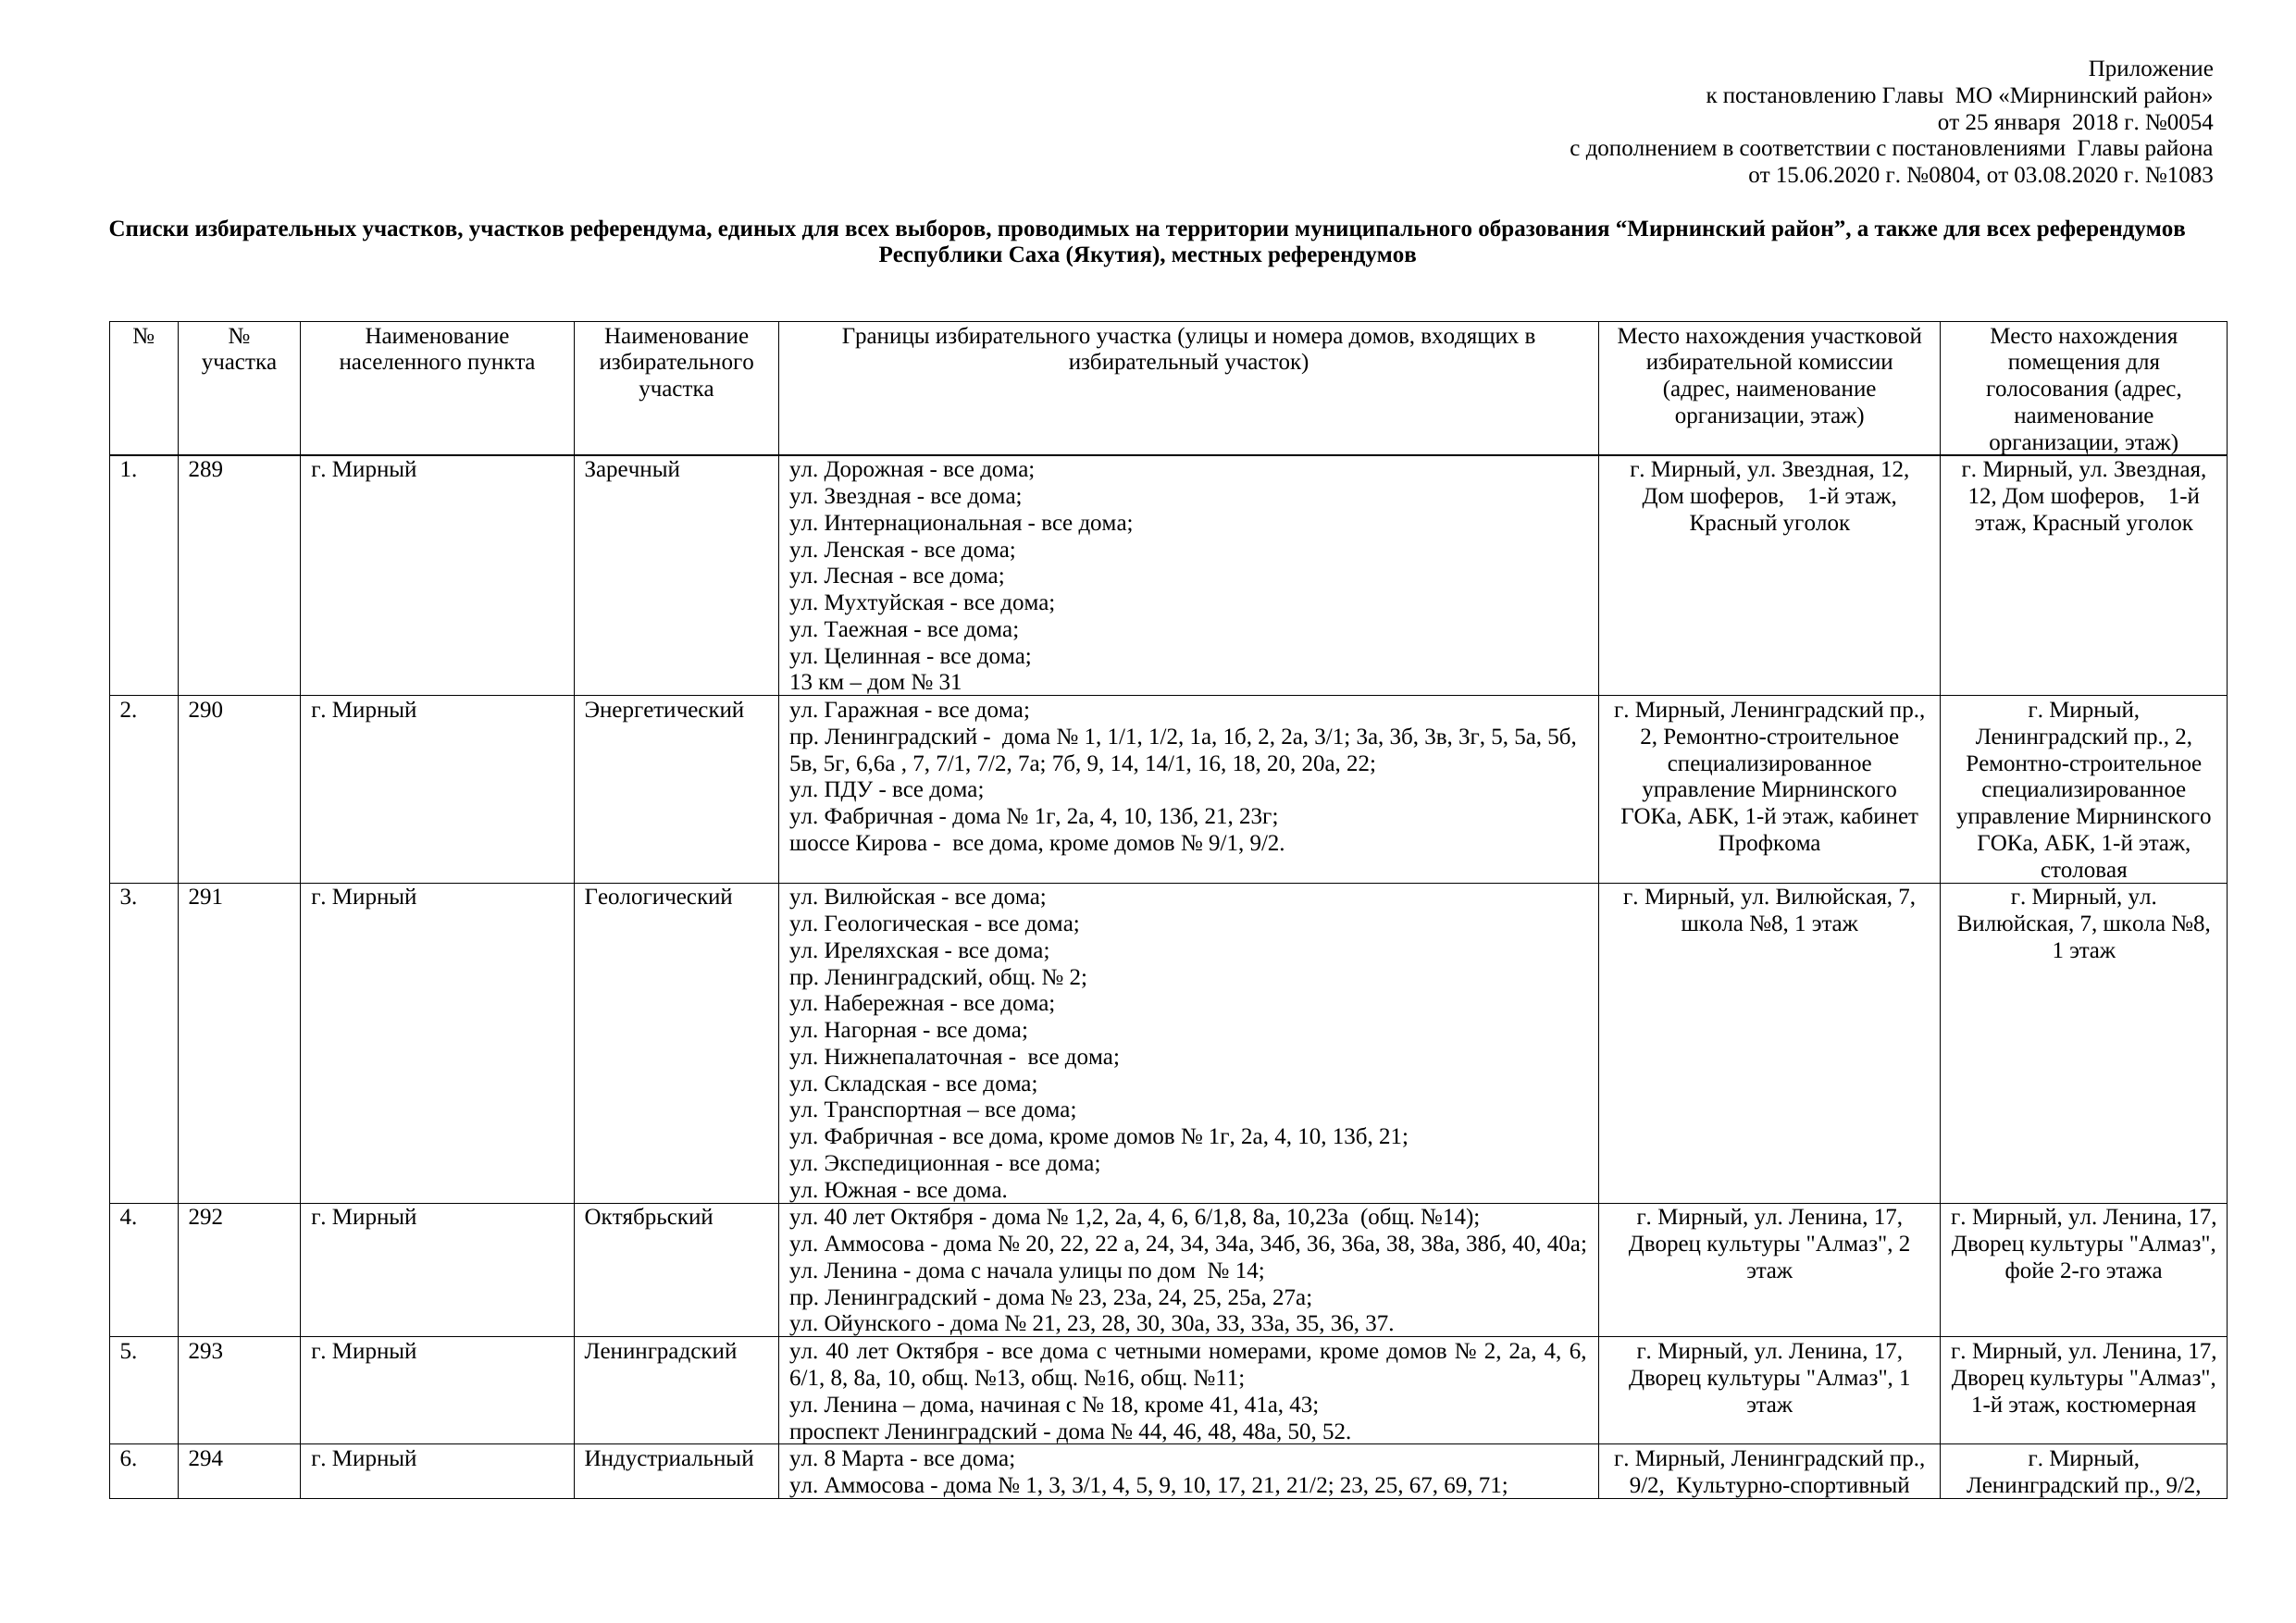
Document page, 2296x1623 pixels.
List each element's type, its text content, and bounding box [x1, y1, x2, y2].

table_cell [110, 1204, 178, 1336]
table_header Место нахождения участковой избирательной комиссии (адрес, наименование организации, этаж) [1599, 322, 1940, 454]
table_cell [779, 1444, 1598, 1498]
table_cell г. Мирный, ул. Ленина, 17, Дворец культуры "Алмаз", фойе 2-го этажа [1941, 1204, 2227, 1336]
table_cell [110, 696, 178, 882]
table_header Наименование населенного пункта [301, 322, 574, 454]
table_cell г. Мирный [301, 1444, 574, 1498]
table_cell г. Мирный, ул. Вилюйская, 7, школа №8, 1 этаж [1599, 884, 1940, 1202]
text к постановлению Главы МО «Мирнинский район» [82, 81, 2214, 108]
table_cell [110, 1444, 178, 1498]
table_cell г. Мирный [301, 1337, 574, 1443]
text Приложение [82, 55, 2214, 81]
table_cell 293 [179, 1337, 300, 1443]
table_cell г. Мирный, ул. Ленина, 17, Дворец культуры "Алмаз", 1 этаж [1599, 1337, 1940, 1443]
table_header Место нахождения помещения для голосования (адрес, наименование организации, этаж) [1941, 322, 2227, 454]
table_header № участка [179, 322, 300, 454]
text от 15.06.2020 г. №0804, от 03.08.2020 г. №1083 [82, 161, 2214, 188]
table_cell г. Мирный, ул. Ленина, 17, Дворец культуры "Алмаз", 2 этаж [1599, 1204, 1940, 1336]
table_cell ул. 40 лет Октября - дома № 1,2, 2а, 4, 6, 6/1,8, 8а, 10,23а (общ. №14); ул. Аммосова - дома № 20, 22, 22 а, 24, 34, 34а, 34б, 36, 36а, 38, 38а, 38б, 40, 40а; ул. Ленина - дома с начала улицы по дом № 14; пр. Ленинградский - дома № 23, 23а, 24, 25, 25а, 27а; ул. Ойунского - дома № 21, 23, 28, 30, 30а, 33, 33а, 35, 36, 37. [779, 1204, 1598, 1336]
table_cell Заречный [575, 456, 778, 695]
table_cell г. Мирный [301, 1204, 574, 1336]
table_cell г. Мирный, Ленинградский пр., 2, Ремонтно-строительное специализированное управление Мирнинского ГОКа, АБК, 1-й этаж, столовая [1941, 696, 2227, 882]
table_cell 290 [179, 696, 300, 882]
text Списки избирательных участков, участков референдума, единых для всех выборов, проводимых на территории муниципального образования “Мирнинский район”, а также для всех референдумов Республики Саха (Якутия), местных референдумов [82, 215, 2214, 267]
table_header Наименование избирательного участка [575, 322, 778, 454]
text от 25 января 2018 г. №0054 [82, 108, 2214, 134]
table_cell Октябрьский [575, 1204, 778, 1336]
table_cell г. Мирный, ул. Звездная, 12, Дом шоферов, 1-й этаж, Красный уголок [1941, 456, 2227, 695]
table_header Границы избирательного участка (улицы и номера домов, входящих в избирательный участок) [779, 322, 1598, 454]
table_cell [1941, 1444, 2227, 1498]
table_cell ул. Вилюйская - все дома; ул. Геологическая - все дома; ул. Иреляхская - все дома; пр. Ленинградский, общ. № 2; ул. Набережная - все дома; ул. Нагорная - все дома; ул. Нижнепалаточная - все дома; ул. Складская - все дома; ул. Транспортная – все дома; ул. Фабричная - все дома, кроме домов № 1г, 2а, 4, 10, 13б, 21; ул. Экспедиционная - все дома; ул. Южная - все дома. [779, 884, 1598, 1202]
table_cell ул. Гаражная - все дома; пр. Ленинградский - дома № 1, 1/1, 1/2, 1а, 1б, 2, 2а, 3/1; 3а, 3б, 3в, 3г, 5, 5а, 5б, 5в, 5г, 6,6а , 7, 7/1, 7/2, 7а; 7б, 9, 14, 14/1, 16, 18, 20, 20а, 22; ул. ПДУ - все дома; ул. Фабричная - дома № 1г, 2а, 4, 10, 13б, 21, 23г; шоссе Кирова - все дома, кроме домов № 9/1, 9/2. [779, 696, 1598, 882]
table_cell Ленинградский [575, 1337, 778, 1443]
table_cell ул. 40 лет Октября - все дома с четными номерами, кроме домов № 2, 2а, 4, 6, 6/1, 8, 8а, 10, общ. №13, общ. №16, общ. №11; ул. Ленина – дома, начиная с № 18, кроме 41, 41а, 43; проспект Ленинградский - дома № 44, 46, 48, 48а, 50, 52. [779, 1337, 1598, 1443]
table_cell г. Мирный, Ленинградский пр., 2, Ремонтно-строительное специализированное управление Мирнинского ГОКа, АБК, 1-й этаж, кабинет Профкома [1599, 696, 1940, 882]
table_cell г. Мирный [301, 456, 574, 695]
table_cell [1599, 1444, 1940, 1498]
table_cell 289 [179, 456, 300, 695]
table_cell 292 [179, 1204, 300, 1336]
table_cell Индустриальный [575, 1444, 778, 1498]
table_header № [110, 322, 178, 454]
table_cell ул. Дорожная - все дома; ул. Звездная - все дома; ул. Интернациональная - все дома; ул. Ленская - все дома; ул. Лесная - все дома; ул. Мухтуйская - все дома; ул. Таежная - все дома; ул. Целинная - все дома; 13 км – дом № 31 [779, 456, 1598, 695]
table_cell Геологический [575, 884, 778, 1202]
table_cell г. Мирный [301, 884, 574, 1202]
table_cell г. Мирный, ул. Ленина, 17, Дворец культуры "Алмаз", 1-й этаж, костюмерная [1941, 1337, 2227, 1443]
table_cell Энергетический [575, 696, 778, 882]
table_cell г. Мирный, ул. Звездная, 12, Дом шоферов, 1-й этаж, Красный уголок [1599, 456, 1940, 695]
table_cell г. Мирный, ул. Вилюйская, 7, школа №8, 1 этаж [1941, 884, 2227, 1202]
text с дополнением в соответствии с постановлениями Главы района [82, 134, 2214, 161]
table_cell г. Мирный [301, 696, 574, 882]
table_cell 291 [179, 884, 300, 1202]
table_cell [110, 884, 178, 1202]
table_cell [110, 456, 178, 695]
table_cell [110, 1337, 178, 1443]
table_cell 294 [179, 1444, 300, 1498]
